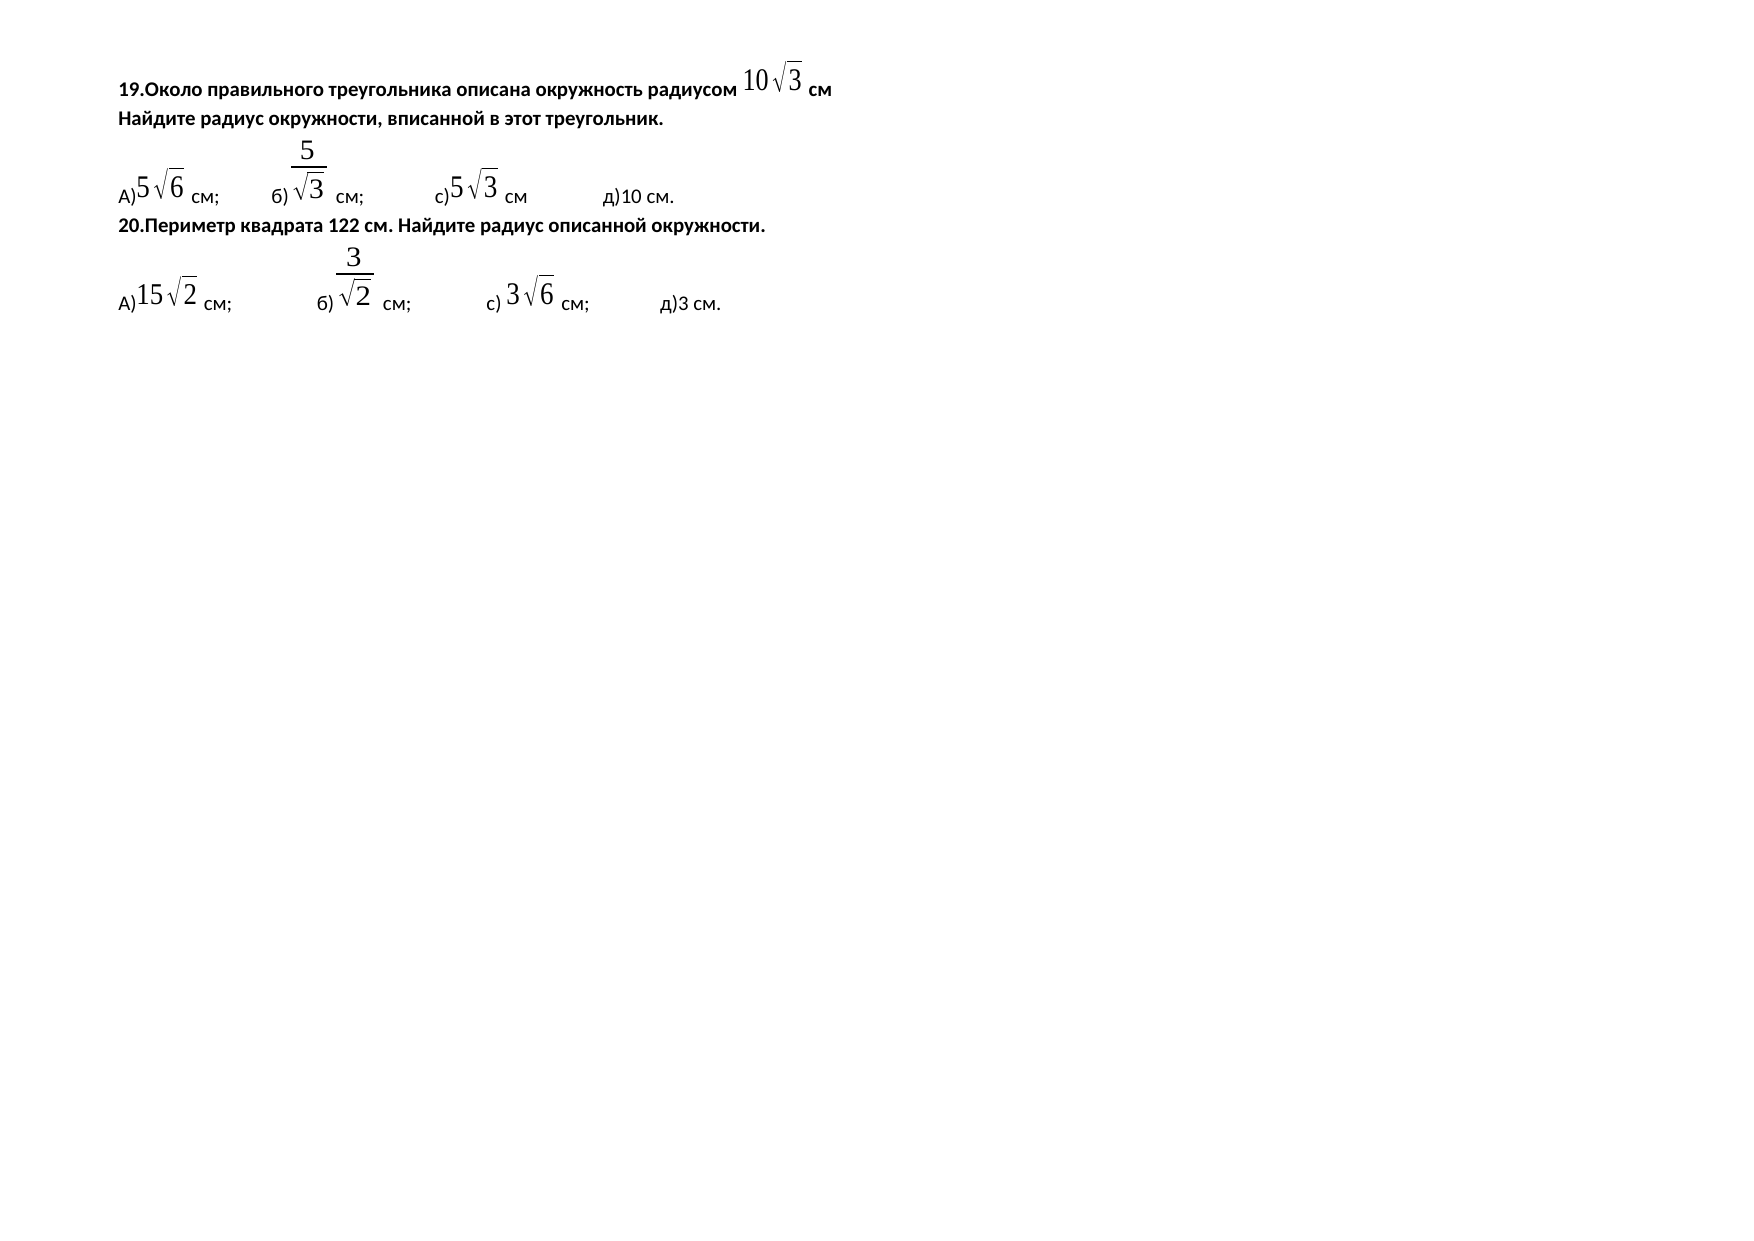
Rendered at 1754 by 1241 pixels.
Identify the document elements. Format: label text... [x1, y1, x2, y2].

text А) см; б) см; с) см д)10 см. [118, 135, 840, 209]
text 19.Около правильного треугольника описана окружность радиусом см Найдите радиус окружности, вписанной в этот треугольник. [118, 59, 840, 131]
text 20.Периметр квадрата 122 см. Найдите радиус описанной окружности. [118, 212, 840, 238]
text А) см; б) см; с) см; д)3 см. [118, 242, 840, 316]
